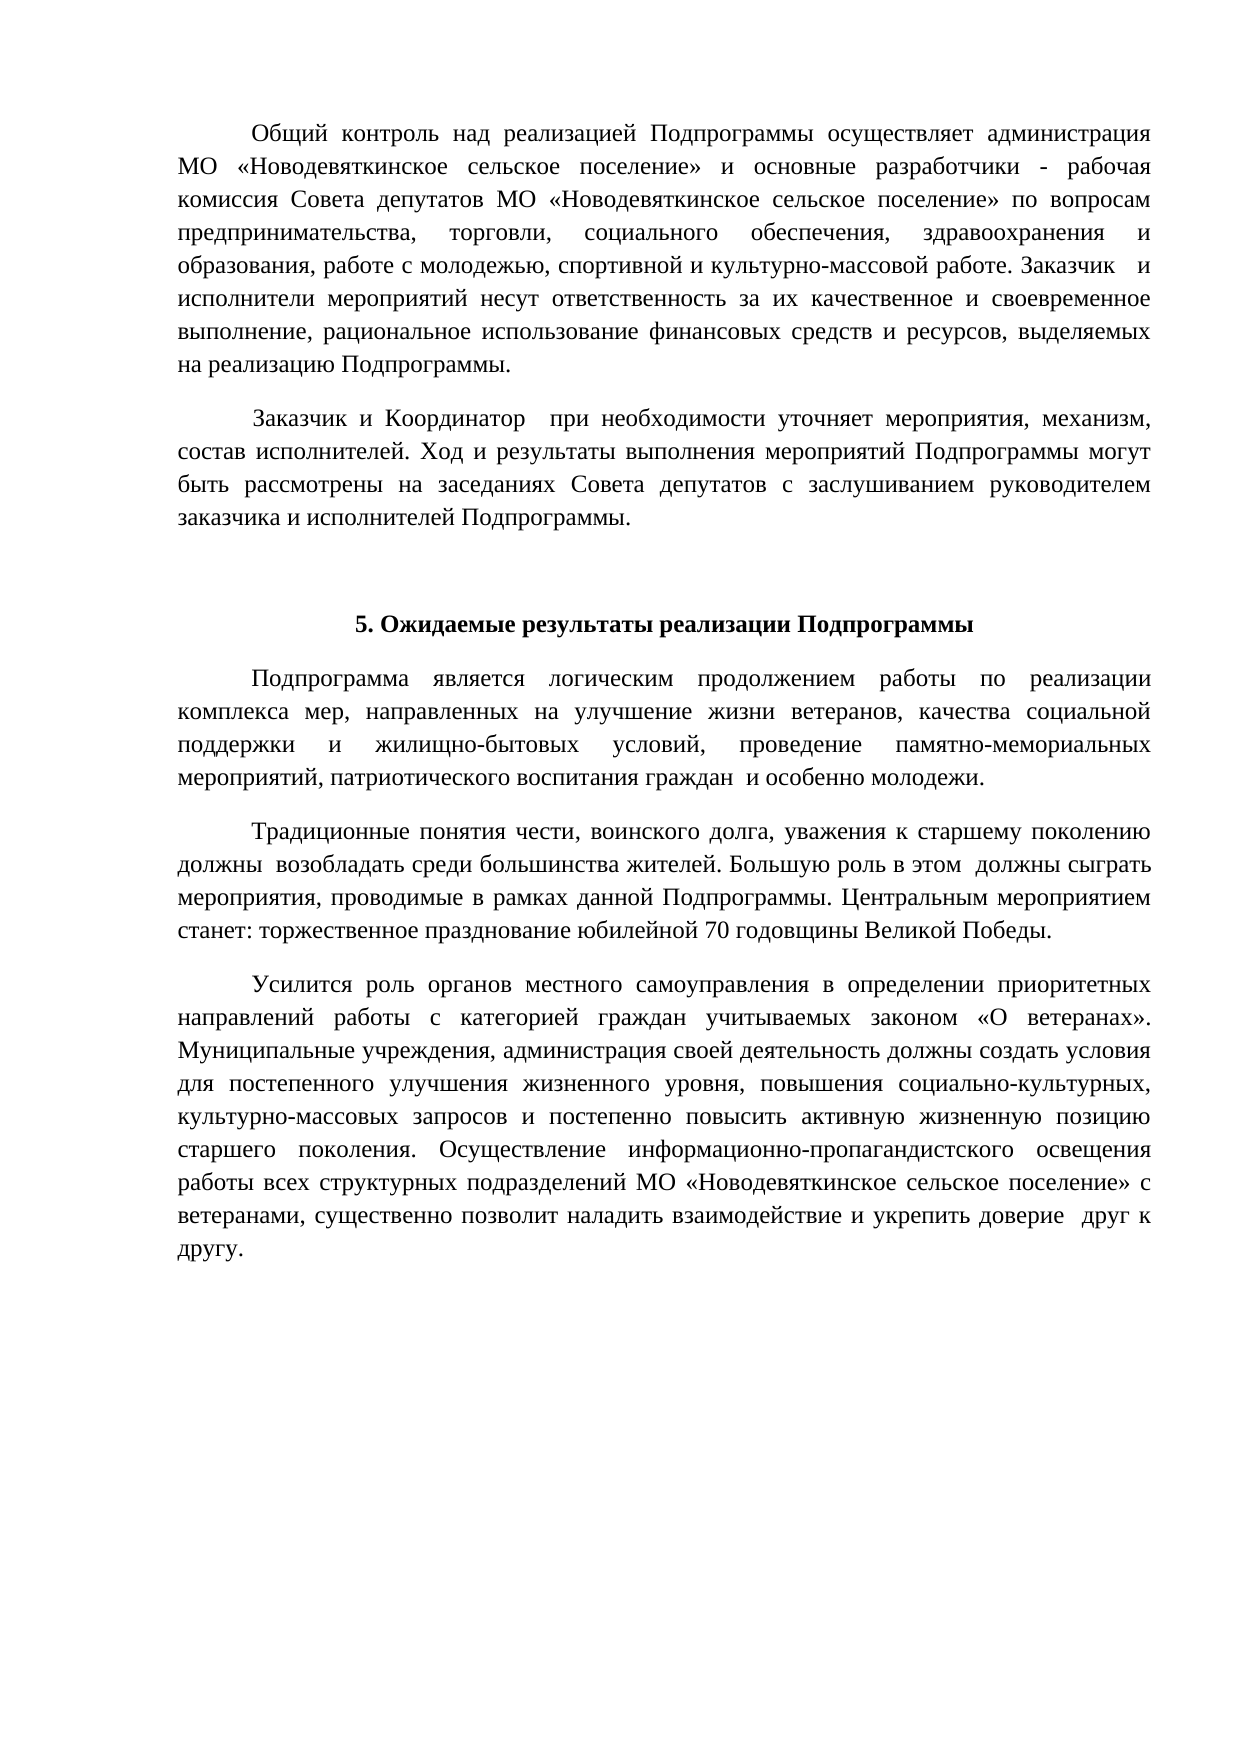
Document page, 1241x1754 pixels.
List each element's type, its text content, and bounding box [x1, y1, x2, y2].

text Подпрограмма является логическим продолжением работы по реализации комплекса мер, направленных на улучшение жизни ветеранов, качества социальной поддержки и жилищно-бытовых условий, проведение памятно-мемориальных мероприятий, патриотического воспитания граждан и особенно молодежи. [177, 663, 1152, 791]
text Общий контроль над реализацией Подпрограммы осуществляет администрация МО «Новодевяткинское сельское поселение» и основные разработчики - рабочая комиссия Совета депутатов МО «Новодевяткинское сельское поселение» по вопросам предпринимательства, торговли, социального обеспечения, здравоохранения и образования, работе с молодежью, спортивной и культурно-массовой работе. Заказчик и исполнители мероприятий несут ответственность за их качественное и своевременное выполнение, рациональное использование финансовых средств и ресурсов, выделяемых на реализацию Подпрограммы. [177, 118, 1152, 378]
text Усилится роль органов местного самоуправления в определении приоритетных направлений работы с категорией граждан учитываемых законом «О ветеранах». Муниципальные учреждения, администрация своей деятельность должны создать условия для постепенного улучшения жизненного уровня, повышения социально-культурных, культурно-массовых запросов и постепенно повысить активную жизненную позицию старшего поколения. Осуществление информационно-пропагандистского освещения работы всех структурных подразделений МО «Новодевяткинское сельское поселение» с ветеранами, существенно позволит наладить взаимодействие и укрепить доверие друг к другу. [177, 969, 1152, 1262]
text 5. Ожидаемые результаты реализации Подпрограммы [177, 609, 1152, 638]
text Традиционные понятия чести, воинского долга, уважения к старшему поколению должны возобладать среди большинства жителей. Большую роль в этом должны сыграть мероприятия, проводимые в рамках данной Подпрограммы. Центральным мероприятием станет: торжественное празднование юбилейной 70 годовщины Великой Победы. [177, 816, 1152, 944]
text Заказчик и Координатор при необходимости уточняет мероприятия, механизм, состав исполнителей. Ход и результаты выполнения мероприятий Подпрограммы могут быть рассмотрены на заседаниях Совета депутатов с заслушиванием руководителем заказчика и исполнителей Подпрограммы. [177, 403, 1152, 531]
